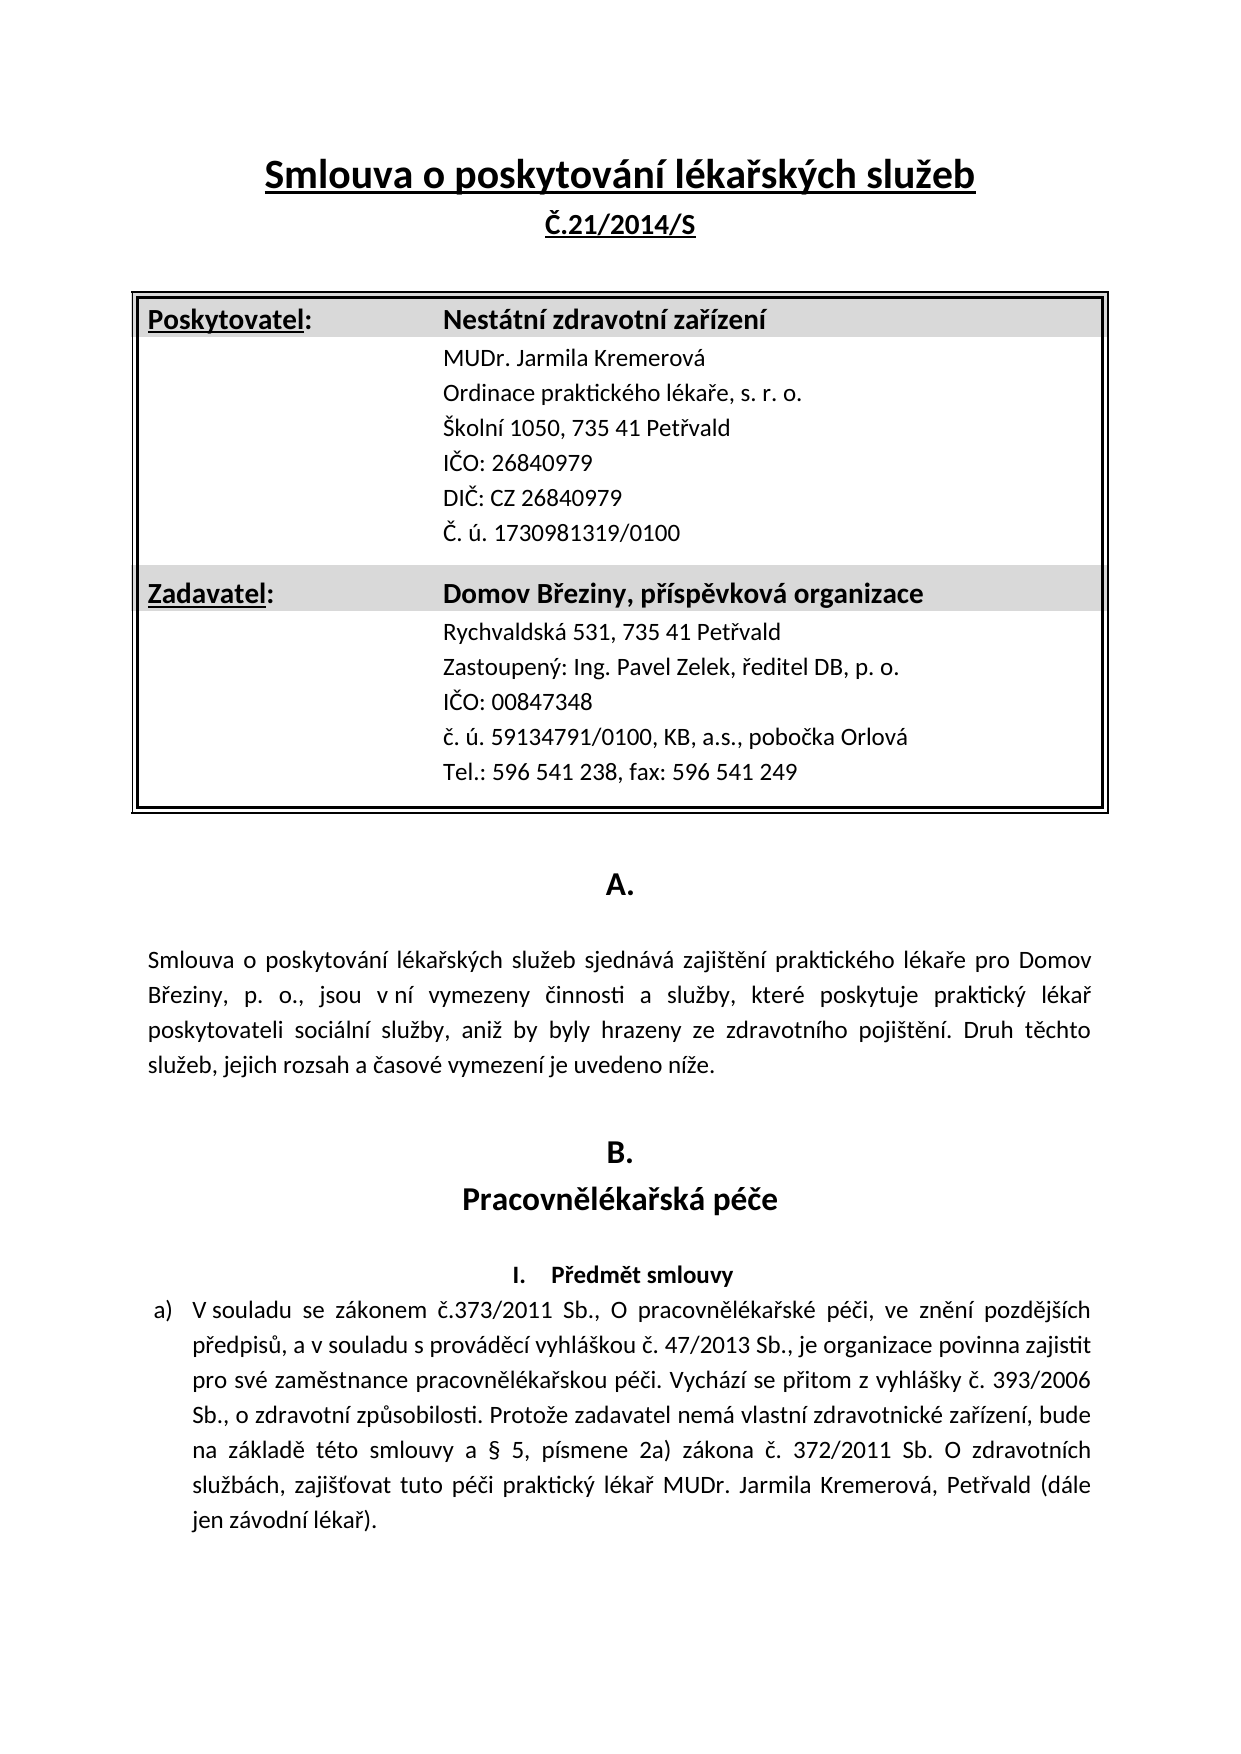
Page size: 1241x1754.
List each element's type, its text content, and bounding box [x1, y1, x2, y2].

text MUDr. Jarmila Kremerová [139, 332, 1101, 367]
text A. [148, 862, 1093, 903]
text Pracovnělékařská péče [148, 1178, 1093, 1218]
text Smlouva o poskytování lékařských služeb sjednává zajištění praktického lékaře pro Domov Březiny, p. o., jsou v ní vymezeny činnosti a služby, které poskytuje praktický lékař poskytovateli sociální služby, aniž by byly hrazeny ze zdravotního pojištění. Druh těchto služeb, jejich rozsah a časové vymezení je uvedeno níže. [148, 944, 1093, 1080]
text Školní 1050, 735 41 Petřvald [139, 402, 1101, 437]
text DIČ: CZ 26840979 [139, 472, 1101, 507]
text B. [148, 1131, 1093, 1172]
text Poskytovatel: Nestátní zdravotní zařízení [133, 293, 1107, 332]
list Předmět smlouvy [153, 1259, 1093, 1290]
list V souladu se zákonem č.373/2011 Sb., O pracovnělékařské péči, ve znění pozdějších předpisů, a v souladu s prováděcí vyhláškou č. 47/2013 Sb., je organizace povinna zajistit pro své zaměstnance pracovnělékařskou péči. Vychází se přitom z vyhlášky č. 393/2006 Sb., o zdravotní způsobilosti. Protože zadavatel nemá vlastní zdravotnické zařízení, bude na základě této smlouvy a § 5, písmene 2a) zákona č. 372/2011 Sb. O zdravotních službách, zajišťovat tuto péči praktický lékař MUDr. Jarmila Kremerová, Petřvald (dále jen závodní lékař). [153, 1294, 1093, 1535]
text Smlouva o poskytování lékařských služeb [148, 148, 1093, 198]
text č. ú. 59134791/0100, KB, a.s., pobočka Orlová [139, 711, 1101, 746]
text IČO: 26840979 [139, 437, 1101, 472]
text IČO: 00847348 [139, 676, 1101, 711]
text Rychvaldská 531, 735 41 Petřvald [139, 606, 1101, 641]
text Zadavatel: Domov Březiny, příspěvková organizace [139, 565, 1101, 606]
text Ordinace praktického lékaře, s. r. o. [139, 367, 1101, 402]
text Zastoupený: Ing. Pavel Zelek, ředitel DB, p. o. [139, 641, 1101, 676]
text Č. ú. 1730981319/0100 [139, 507, 1101, 547]
text Tel.: 596 541 238, fax: 596 541 249 [139, 746, 1101, 787]
text Č.21/2014/S [148, 206, 1093, 242]
